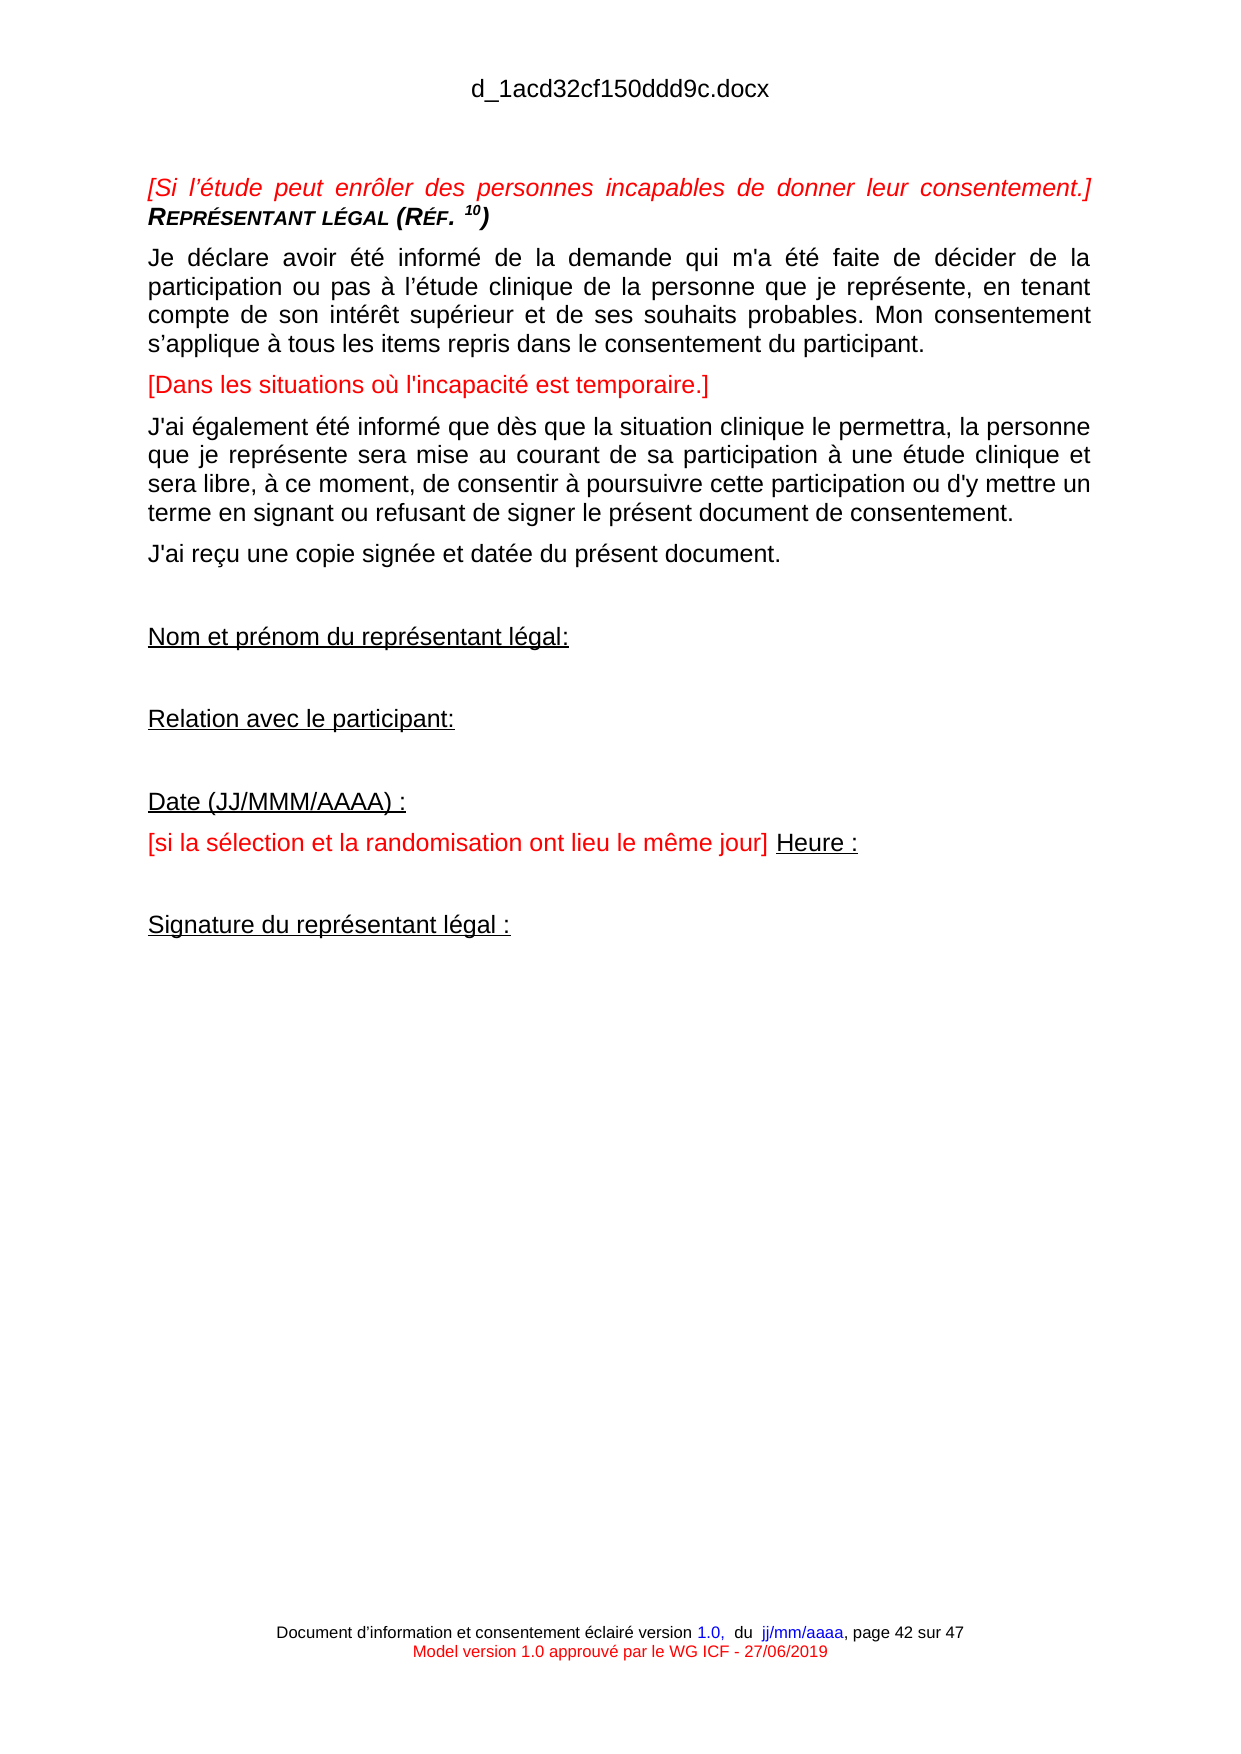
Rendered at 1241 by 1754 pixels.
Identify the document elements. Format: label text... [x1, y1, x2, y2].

text [si la sélection et la randomisation ont lieu le même jour] Heure : [148, 828, 1092, 856]
text J'ai également été informé que dès que la situation clinique le permettra, la personne que je représente sera mise au courant de sa participation à une étude clinique et sera libre, à ce moment, de consentir à poursuivre cette participation ou d'y mettre un terme en signant ou refusant de signer le présent document de consentement. [148, 411, 1092, 526]
text Date (JJ/MMM/AAAA) : [148, 786, 1092, 815]
text J'ai reçu une copie signée et datée du présent document. [148, 539, 1092, 568]
text Nom et prénom du représentant légal: [148, 621, 1092, 650]
subtitle [Si l’étude peut enrôler des personnes incapables de donner leur consentement.] Représentant légal (Réf. ) [148, 173, 1092, 230]
text Relation avec le participant: [148, 704, 1092, 733]
text [Dans les situations où l'incapacité est temporaire.] [148, 370, 1092, 399]
text Je déclare avoir été informé de la demande qui m'a été faite de décider de la participation ou pas à l’étude clinique de la personne que je représente, en tenant compte de son intérêt supérieur et de ses souhaits probables. Mon consentement s’applique à tous les items repris dans le consentement du participant. [148, 243, 1092, 358]
text Signature du représentant légal : [148, 910, 1092, 939]
